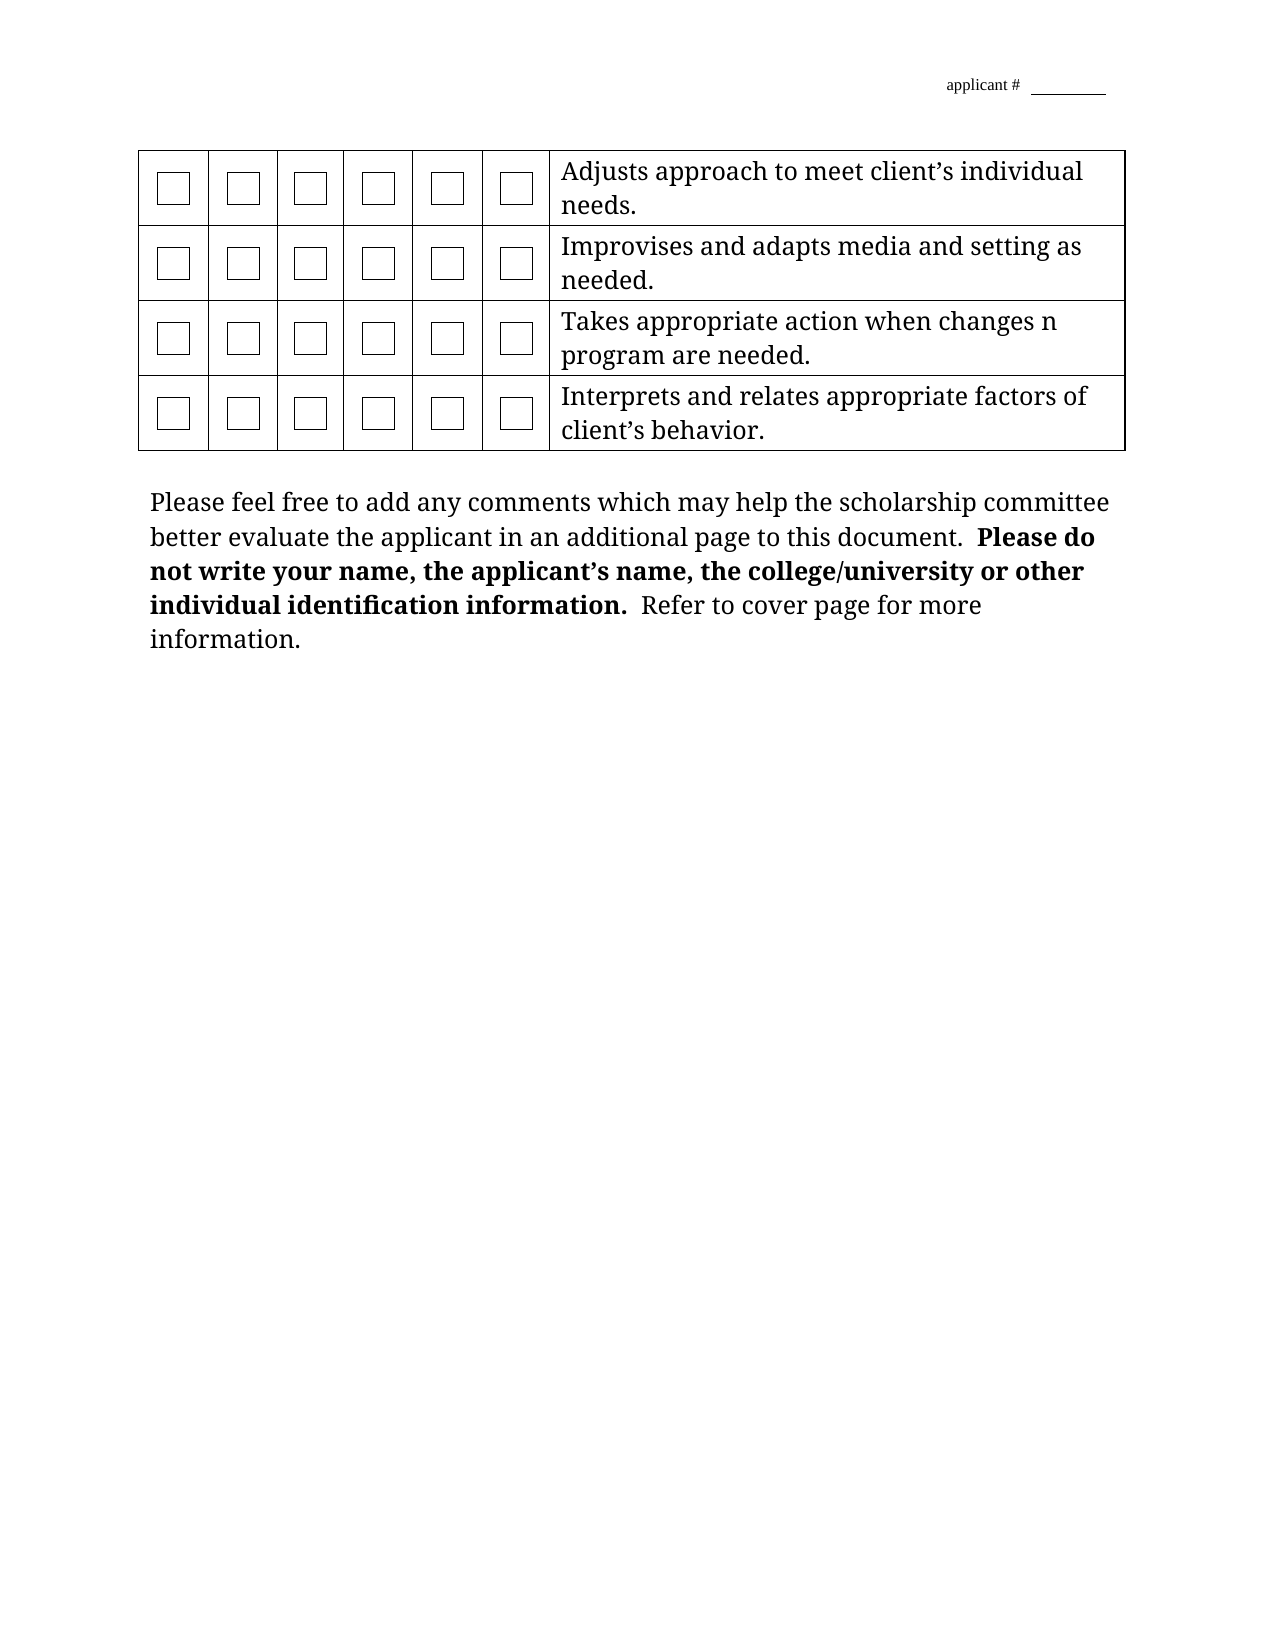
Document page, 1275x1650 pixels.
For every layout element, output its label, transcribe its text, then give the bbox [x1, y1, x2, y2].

table_cell [483, 151, 549, 225]
table_cell [139, 151, 208, 225]
table_cell [278, 376, 343, 450]
table_cell [413, 301, 482, 375]
table_cell [483, 226, 549, 300]
table_cell [139, 301, 208, 375]
table_cell [139, 226, 208, 300]
table_cell [413, 226, 482, 300]
table_cell [344, 376, 412, 450]
table_cell [483, 301, 549, 375]
table_cell Interprets and relates appropriate factors of client’s behavior. [550, 376, 1124, 450]
table_cell [278, 301, 343, 375]
table_cell [413, 151, 482, 225]
table_cell [344, 301, 412, 375]
text Please feel free to add any comments which may help the scholarship committee better evaluate the applicant in an additional page to this document. Please do not write your name, the applicant’s name, the college/university or other individual identification information. Refer to cover page for more information. [150, 485, 1125, 655]
table_cell [209, 151, 277, 225]
table_cell [278, 151, 343, 225]
table_cell [278, 226, 343, 300]
table_cell [209, 301, 277, 375]
table_cell [139, 376, 208, 450]
table_cell Improvises and adapts media and setting as needed. [550, 226, 1124, 300]
table_cell [413, 376, 482, 450]
table_cell Adjusts approach to meet client’s individual needs. [550, 151, 1124, 225]
table_cell [344, 226, 412, 300]
table_cell [483, 376, 549, 450]
table_cell [209, 226, 277, 300]
table_cell Takes appropriate action when changes n program are needed. [550, 301, 1124, 375]
table_cell [344, 151, 412, 225]
table_cell [209, 376, 277, 450]
